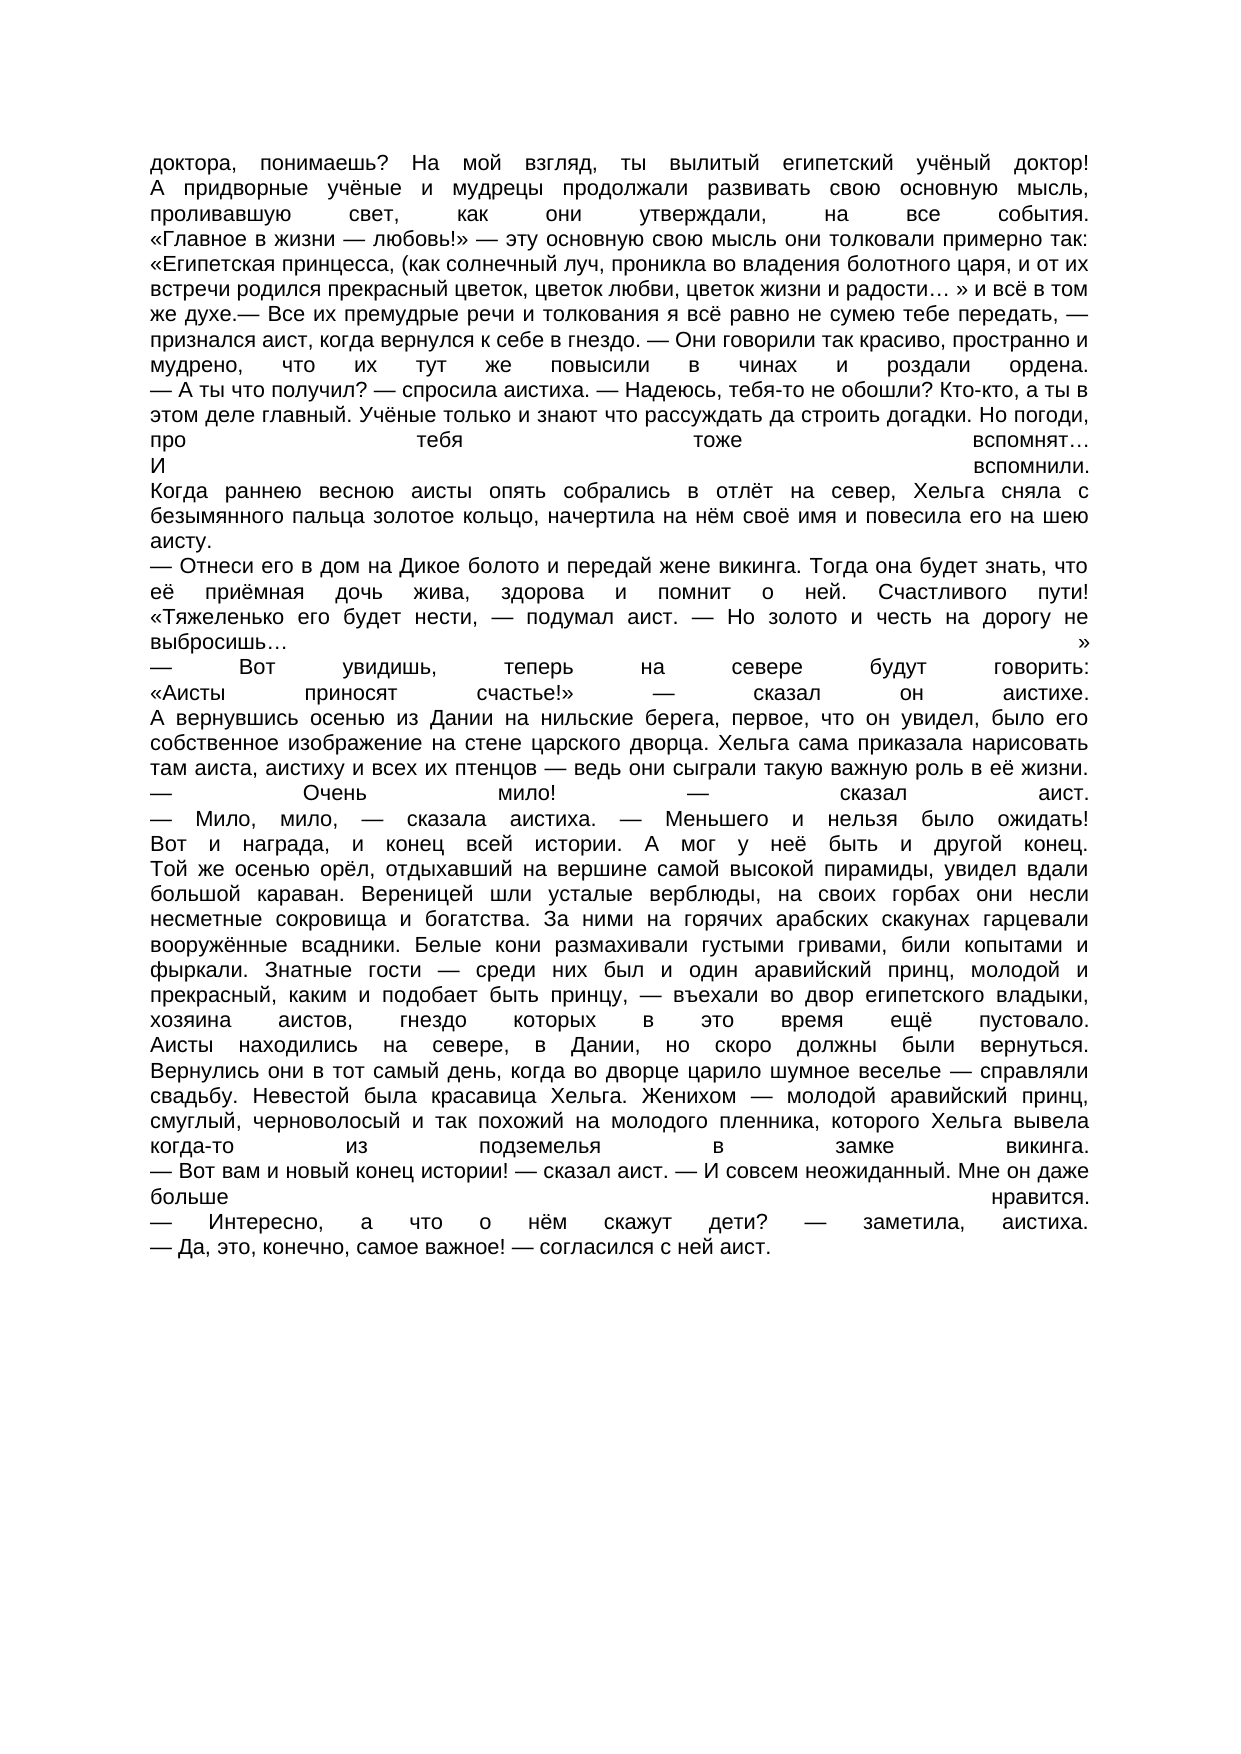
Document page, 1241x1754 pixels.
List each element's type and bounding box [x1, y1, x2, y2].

text [150, 150, 1090, 1259]
